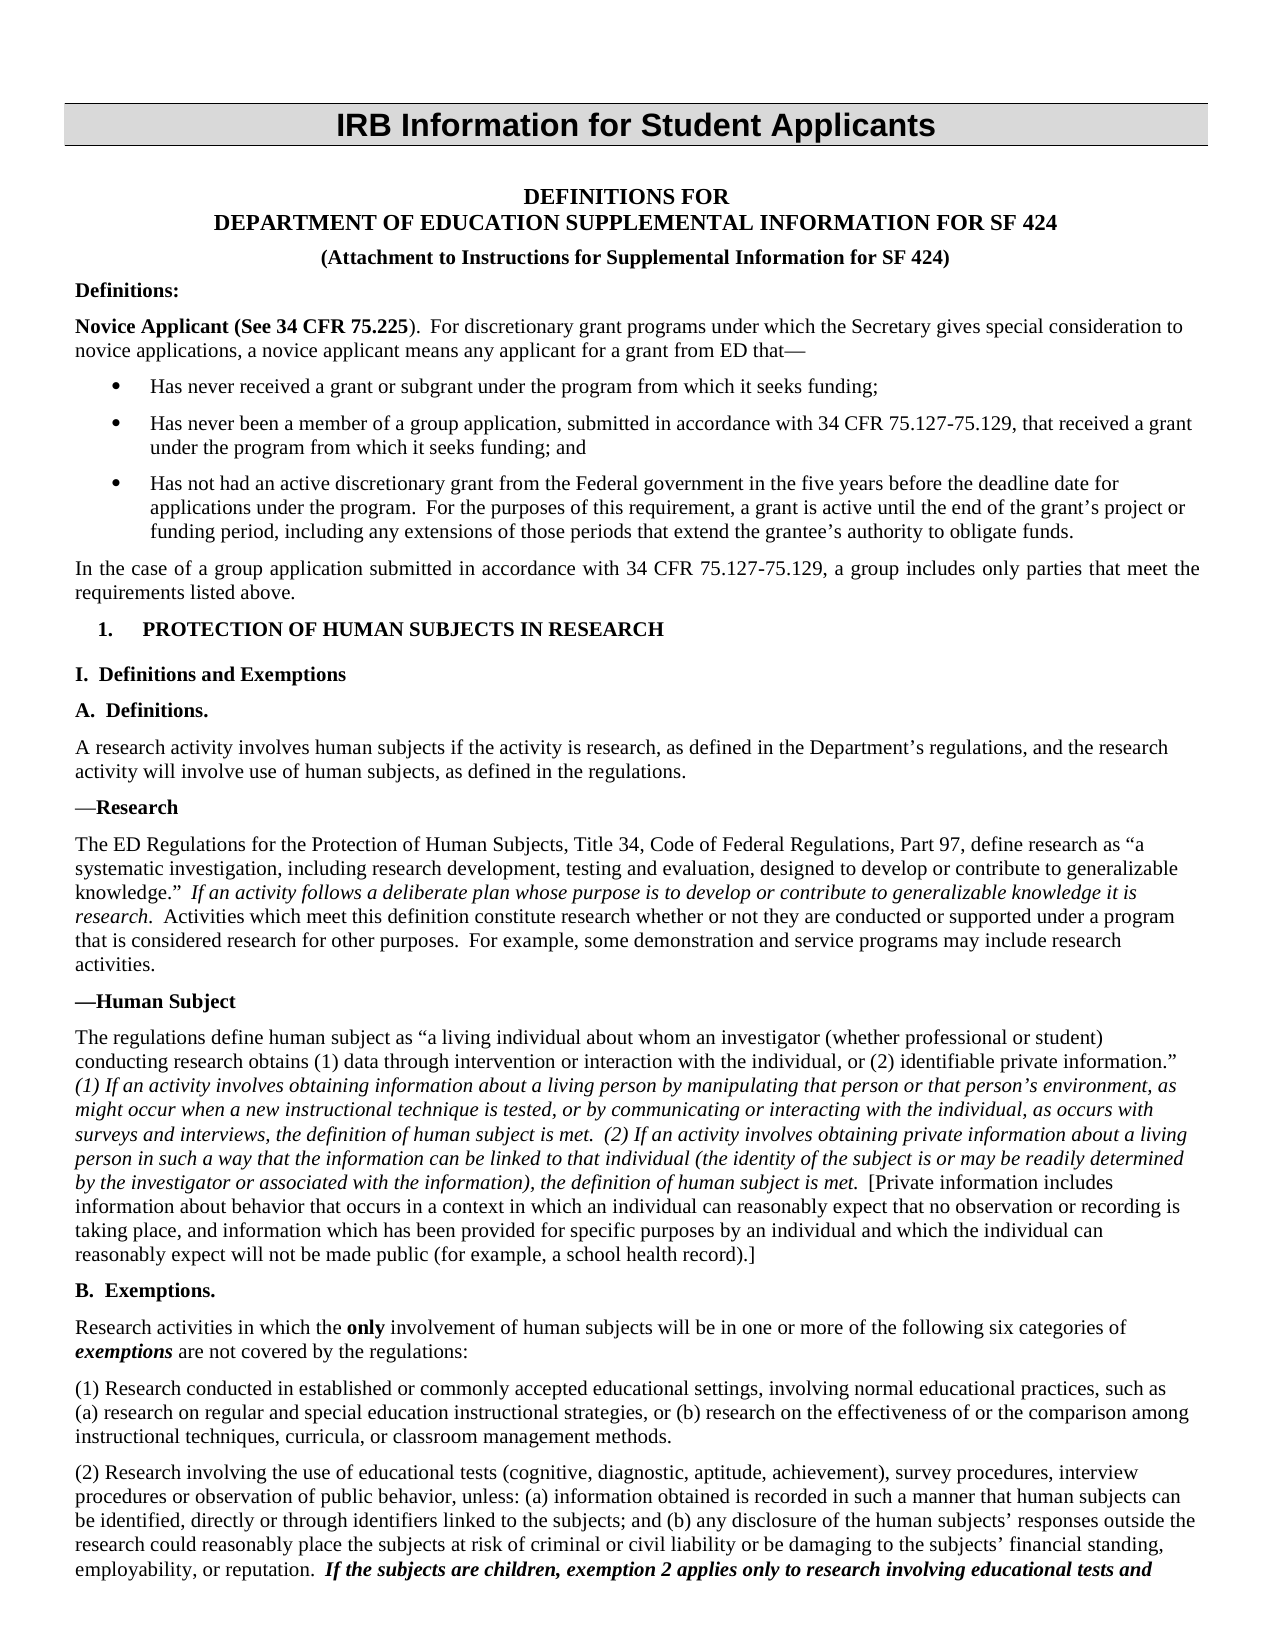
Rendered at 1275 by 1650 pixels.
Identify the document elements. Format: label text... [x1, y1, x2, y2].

text In the case of a group application submitted in accordance with 34 CFR 75.127-75.129, a group includes only parties that meet the requirements listed above. [75, 556, 1200, 604]
text DEFINITIONS FOR [64, 183, 1188, 210]
text Novice Applicant (See 34 CFR 75.225). For discretionary grant programs under which the Secretary gives special consideration to novice applications, a novice applicant means any applicant for a grant from ED that— [75, 314, 1193, 362]
list Research conducted in established or commonly accepted educational settings, involving normal educational practices, such as (a) research on regular and special education instructional strategies, or (b) research on the effectiveness of or the comparison among instructional techniques, curricula, or classroom management methods. [75, 1376, 1191, 1448]
text The regulations define human subject as “a living individual about whom an investigator (whether professional or student) conducting research obtains (1) data through intervention or interaction with the individual, or (2) identifiable private information.” (1) If an activity involves obtaining information about a living person by manipulating that person or that person’s environment, as might occur when a new instructional technique is tested, or by communicating or interacting with the individual, as occurs with surveys and interviews, the definition of human subject is met. (2) If an activity involves obtaining private information about a living person in such a way that the information can be linked to that individual (the identity of the subject is or may be readily determined by the investigator or associated with the information), the definition of human subject is met. [Private information includes information about behavior that occurs in a context in which an individual can reasonably expect that no observation or recording is taking place, and information which has been provided for specific purposes by an individual and which the individual can reasonably expect will not be made public (for example, a school health record).] [75, 1025, 1194, 1266]
text —Research [75, 795, 1208, 819]
text 1. PROTECTION OF HUMAN SUBJECTS IN RESEARCH [75, 617, 1140, 641]
subtitle IRB Information for Student Applicants [64, 104, 1208, 146]
text A research activity involves human subjects if the activity is research, as defined in the Department’s regulations, and the research activity will involve use of human subjects, as defined in the regulations. [75, 734, 1208, 783]
list Exemptions. [75, 1278, 1208, 1302]
list Has never received a grant or subgrant under the program from which it seeks funding; [112, 374, 1153, 398]
text The ED Regulations for the Protection of Human Subjects, Title 34, Code of Federal Regulations, Part 97, define research as “a systematic investigation, including research development, testing and evaluation, designed to develop or contribute to generalizable knowledge.” If an activity follows a deliberate plan whose purpose is to develop or contribute to generalizable knowledge it is research. Activities which meet this definition constitute research whether or not they are conducted or supported under a program that is considered research for other purposes. For example, some demonstration and service programs may include research activities. [75, 832, 1206, 976]
list Definitions. [75, 698, 1208, 722]
list Has not had an active discretionary grant from the Federal government in the five years before the deadline date for applications under the program. For the purposes of this requirement, a grant is active until the end of the grant’s project or funding period, including any extensions of those periods that extend the grantee’s authority to obligate funds. [112, 471, 1201, 543]
text Definitions: [75, 277, 1208, 302]
text Research activities in which the only involvement of human subjects will be in one or more of the following six categories of exemptions are not covered by the regulations: [75, 1315, 1193, 1363]
list Definitions and Exemptions [75, 661, 1208, 686]
text (Attachment to Instructions for Supplemental Information for SF 424) [64, 245, 1206, 269]
text DEPARTMENT OF EDUCATION SUPPLEMENTAL INFORMATION FOR SF 424 [64, 210, 1206, 236]
text —Human Subject [75, 989, 1208, 1013]
list Has never been a member of a group application, submitted in accordance with 34 CFR 75.127-75.129, that received a grant under the program from which it seeks funding; and [112, 411, 1196, 459]
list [75, 1460, 1196, 1581]
